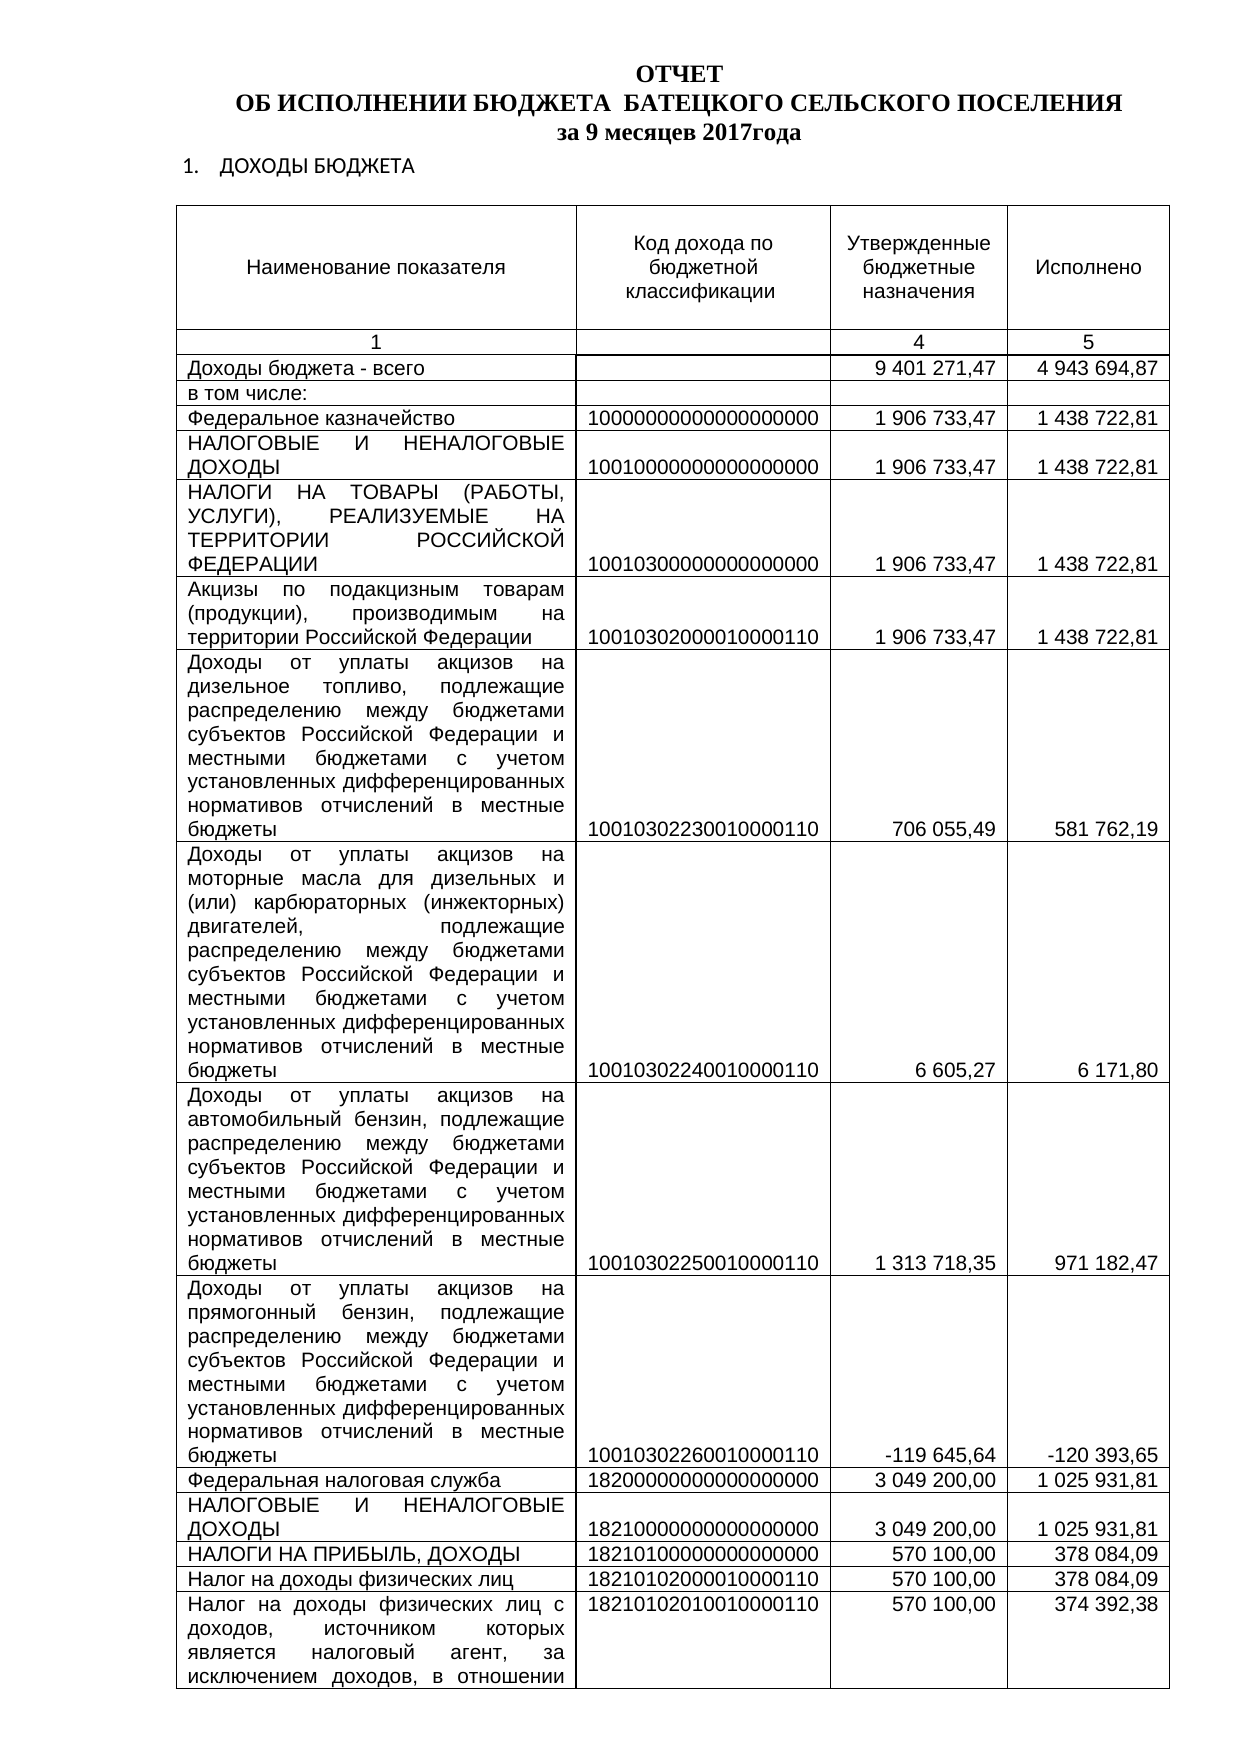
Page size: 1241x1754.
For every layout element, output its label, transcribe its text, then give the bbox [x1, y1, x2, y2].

table_cell -119 645,64 [831, 1276, 1007, 1467]
table_cell 4 943 694,87 [1008, 356, 1169, 380]
table_cell 570 100,00 [831, 1567, 1007, 1591]
table_cell 10010302230010000110 [577, 650, 830, 841]
table_cell 570 100,00 [831, 1542, 1007, 1566]
table_cell 378 084,09 [1008, 1567, 1169, 1591]
table_cell 5 [1008, 330, 1169, 354]
table_cell 1 906 733,47 [831, 406, 1007, 430]
table_cell [577, 381, 830, 405]
table_cell 3 049 200,00 [831, 1468, 1007, 1492]
table_cell 1 906 733,47 [831, 431, 1007, 479]
table_cell 6 605,27 [831, 842, 1007, 1082]
table_cell Доходы от уплаты акцизов на дизельное топливо, подлежащие распределению между бюджетами субъектов Российской Федерации и местными бюджетами с учетом установленных дифференцированных нормативов отчислений в местные бюджеты [177, 650, 575, 841]
table_cell 18210102000010000110 [577, 1567, 830, 1591]
table_cell 9 401 271,47 [831, 356, 1007, 380]
subtitle ОБ ИСПОЛНЕНИИ БЮДЖЕТА БАТЕЦКОГО СЕЛЬСКОГО ПОСЕЛЕНИЯ [177, 88, 1181, 117]
table_cell НАЛОГИ НА ПРИБЫЛЬ, ДОХОДЫ [177, 1542, 575, 1566]
table_cell [577, 356, 830, 380]
table_cell [577, 330, 830, 354]
table_cell Акцизы по подакцизным товарам (продукции), производимым на территории Российской Федерации [177, 577, 575, 648]
table_cell НАЛОГОВЫЕ И НЕНАЛОГОВЫЕ ДОХОДЫ [177, 431, 575, 479]
table_cell 374 392,38 [1008, 1592, 1169, 1688]
table_cell 18210000000000000000 [577, 1493, 830, 1541]
table_cell 10010302250010000110 [577, 1083, 830, 1274]
table_cell 10010302260010000110 [577, 1276, 830, 1467]
table_cell Доходы бюджета - всего [177, 355, 575, 380]
table_cell в том числе: [177, 381, 575, 405]
table_cell 10010302000010000110 [577, 577, 830, 648]
table_cell 971 182,47 [1008, 1083, 1169, 1274]
table_cell 10010302240010000110 [577, 842, 830, 1082]
subtitle ОТЧЕТ [177, 59, 1181, 88]
table_cell 4 [831, 330, 1007, 354]
table_cell 581 762,19 [1008, 650, 1169, 841]
table_cell 3 049 200,00 [831, 1493, 1007, 1541]
table_cell 10000000000000000000 [577, 406, 830, 430]
table_cell 1 438 722,81 [1008, 480, 1169, 576]
table_cell 1 [177, 330, 576, 354]
table_cell 570 100,00 [831, 1592, 1007, 1688]
table_cell 1 438 722,81 [1008, 406, 1169, 430]
table_cell 18210100000000000000 [577, 1542, 830, 1566]
table_header Исполнено [1008, 206, 1169, 329]
table_cell 10010000000000000000 [577, 431, 830, 479]
table_cell 1 438 722,81 [1008, 431, 1169, 479]
table_cell Доходы от уплаты акцизов на автомобильный бензин, подлежащие распределению между бюджетами субъектов Российской Федерации и местными бюджетами с учетом установленных дифференцированных нормативов отчислений в местные бюджеты [177, 1083, 575, 1274]
table_cell НАЛОГИ НА ТОВАРЫ (РАБОТЫ, УСЛУГИ), РЕАЛИЗУЕМЫЕ НА ТЕРРИТОРИИ РОССИЙСКОЙ ФЕДЕРАЦИИ [177, 480, 575, 576]
table_cell 1 906 733,47 [831, 577, 1007, 648]
table_cell -120 393,65 [1008, 1276, 1169, 1467]
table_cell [177, 1592, 575, 1688]
table_cell Доходы от уплаты акцизов на прямогонный бензин, подлежащие распределению между бюджетами субъектов Российской Федерации и местными бюджетами с учетом установленных дифференцированных нормативов отчислений в местные бюджеты [177, 1276, 575, 1467]
table_cell 10010300000000000000 [577, 480, 830, 576]
table_cell 1 025 931,81 [1008, 1493, 1169, 1541]
table_cell НАЛОГОВЫЕ И НЕНАЛОГОВЫЕ ДОХОДЫ [177, 1493, 575, 1541]
table_cell 1 313 718,35 [831, 1083, 1007, 1274]
table_cell 706 055,49 [831, 650, 1007, 841]
table_cell Доходы от уплаты акцизов на моторные масла для дизельных и (или) карбюраторных (инжекторных) двигателей, подлежащие распределению между бюджетами субъектов Российской Федерации и местными бюджетами с учетом установленных дифференцированных нормативов отчислений в местные бюджеты [177, 842, 575, 1082]
table_cell 1 906 733,47 [831, 480, 1007, 576]
subtitle за 9 месяцев 2017года [177, 117, 1181, 145]
table_cell 1 025 931,81 [1008, 1468, 1169, 1492]
table_header Утвержденные бюджетные назначения [831, 206, 1007, 329]
table_cell Федеральное казначейство [177, 406, 575, 430]
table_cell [577, 1592, 830, 1688]
table_cell 18200000000000000000 [577, 1468, 830, 1492]
table_cell 1 438 722,81 [1008, 577, 1169, 648]
table_cell [1008, 381, 1169, 405]
table_header Код дохода по бюджетной классификации [577, 206, 830, 329]
table_cell 378 084,09 [1008, 1542, 1169, 1566]
table_cell Налог на доходы физических лиц [177, 1567, 575, 1591]
list ДОХОДЫ БЮДЖЕТА [182, 152, 1181, 179]
table_cell 6 171,80 [1008, 842, 1169, 1082]
table_cell Федеральная налоговая служба [177, 1468, 575, 1492]
table_header Наименование показателя [177, 206, 576, 329]
table_cell [831, 381, 1007, 405]
